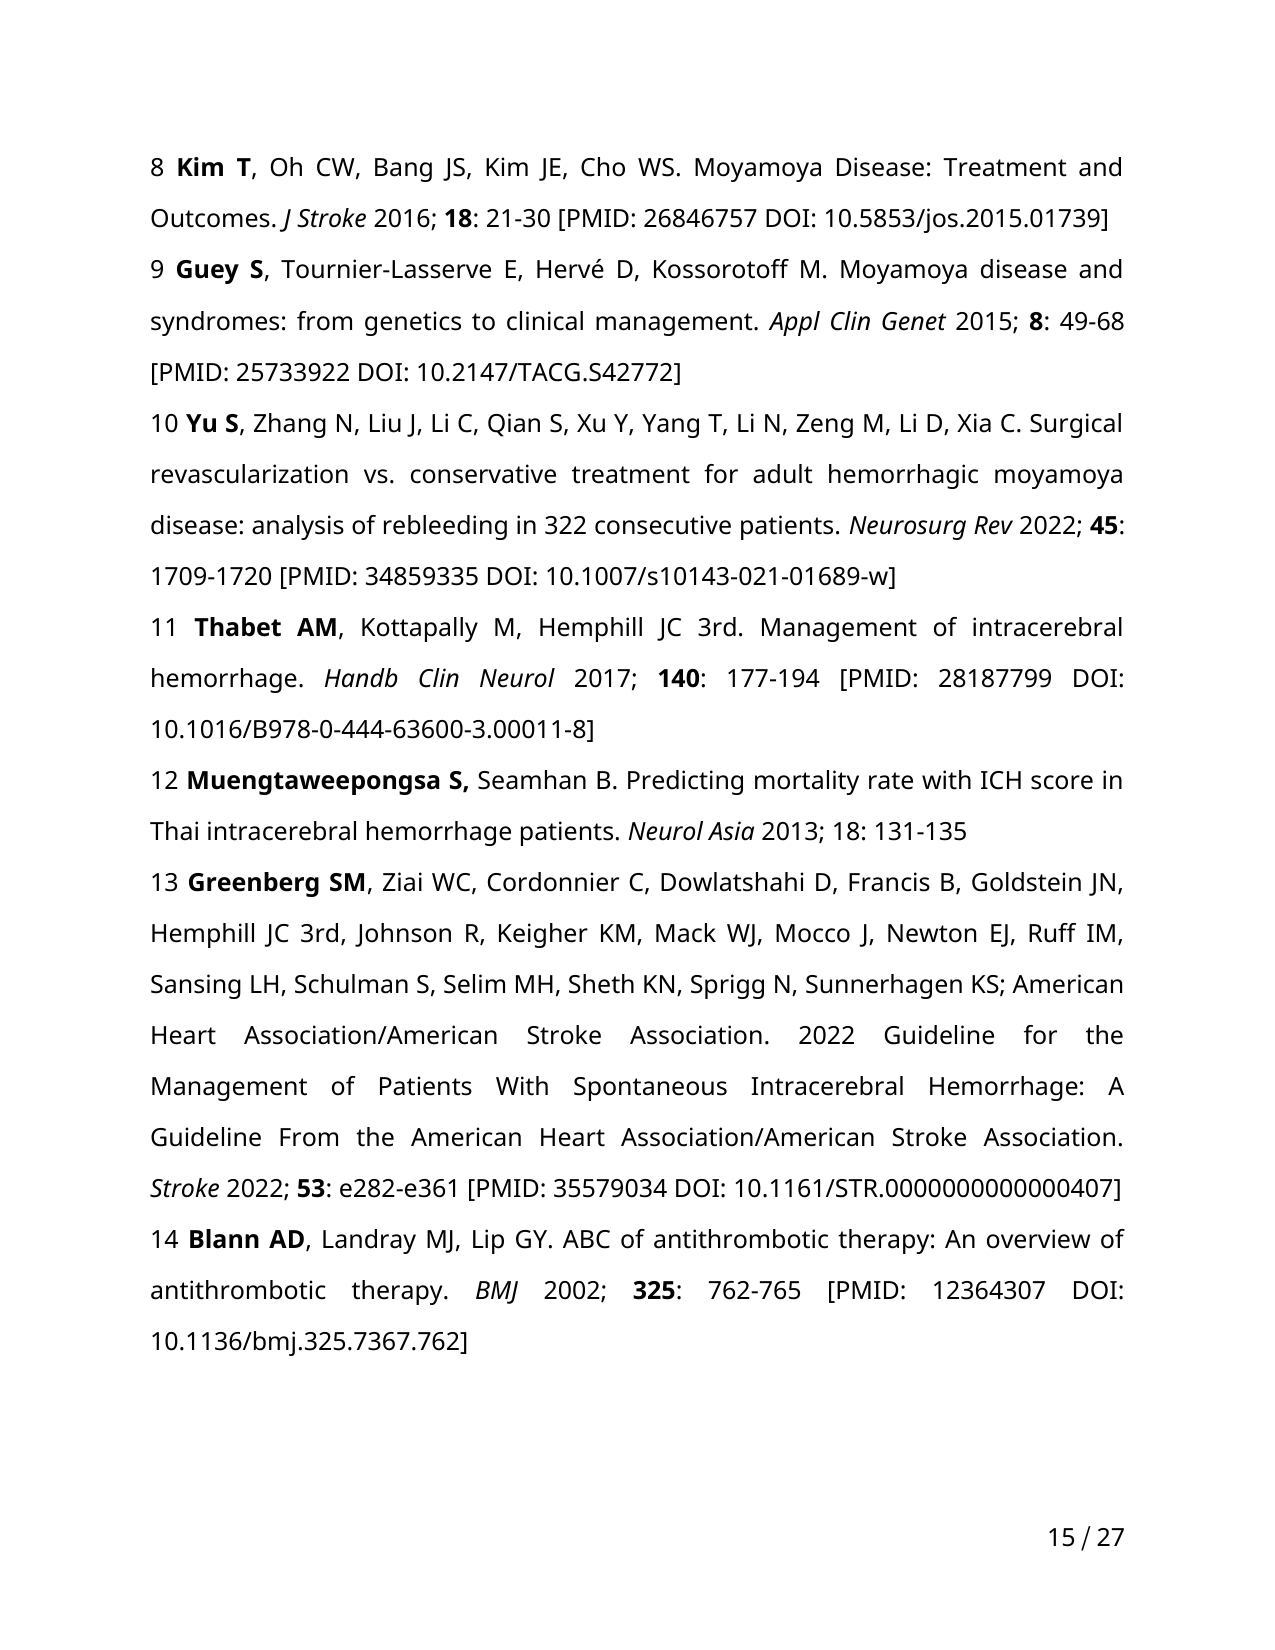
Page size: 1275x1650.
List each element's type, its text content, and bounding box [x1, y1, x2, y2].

text 14 Blann AD, Landray MJ, Lip GY. ABC of antithrombotic therapy: An overview of antithrombotic therapy. BMJ 2002; 325: 762-765 [PMID: 12364307 DOI: 10.1136/bmj.325.7367.762] [150, 1222, 1125, 1358]
text 11 Thabet AM, Kottapally M, Hemphill JC 3rd. Management of intracerebral hemorrhage. Handb Clin Neurol 2017; 140: 177-194 [PMID: 28187799 DOI: 10.1016/B978-0-444-63600-3.00011-8] [150, 609, 1125, 746]
text 13 Greenberg SM, Ziai WC, Cordonnier C, Dowlatshahi D, Francis B, Goldstein JN, Hemphill JC 3rd, Johnson R, Keigher KM, Mack WJ, Mocco J, Newton EJ, Ruff IM, Sansing LH, Schulman S, Selim MH, Sheth KN, Sprigg N, Sunnerhagen KS; American Heart Association/American Stroke Association. 2022 Guideline for the Management of Patients With Spontaneous Intracerebral Hemorrhage: A Guideline From the American Heart Association/American Stroke Association. Stroke 2022; 53: e282-e361 [PMID: 35579034 DOI: 10.1161/STR.0000000000000407] [150, 864, 1125, 1205]
text 10 Yu S, Zhang N, Liu J, Li C, Qian S, Xu Y, Yang T, Li N, Zeng M, Li D, Xia C. Surgical revascularization vs. conservative treatment for adult hemorrhagic moyamoya disease: analysis of rebleeding in 322 consecutive patients. Neurosurg Rev 2022; 45: 1709-1720 [PMID: 34859335 DOI: 10.1007/s10143-021-01689-w] [150, 405, 1125, 592]
text 8 Kim T, Oh CW, Bang JS, Kim JE, Cho WS. Moyamoya Disease: Treatment and Outcomes. J Stroke 2016; 18: 21-30 [PMID: 26846757 DOI: 10.5853/jos.2015.01739] [150, 150, 1125, 235]
text 9 Guey S, Tournier-Lasserve E, Hervé D, Kossorotoff M. Moyamoya disease and syndromes: from genetics to clinical management. Appl Clin Genet 2015; 8: 49-68 [PMID: 25733922 DOI: 10.2147/TACG.S42772] [150, 252, 1125, 388]
text 12 Muengtaweepongsa S, Seamhan B. Predicting mortality rate with ICH score in Thai intracerebral hemorrhage patients. Neurol Asia 2013; 18: 131-135 [150, 762, 1125, 848]
